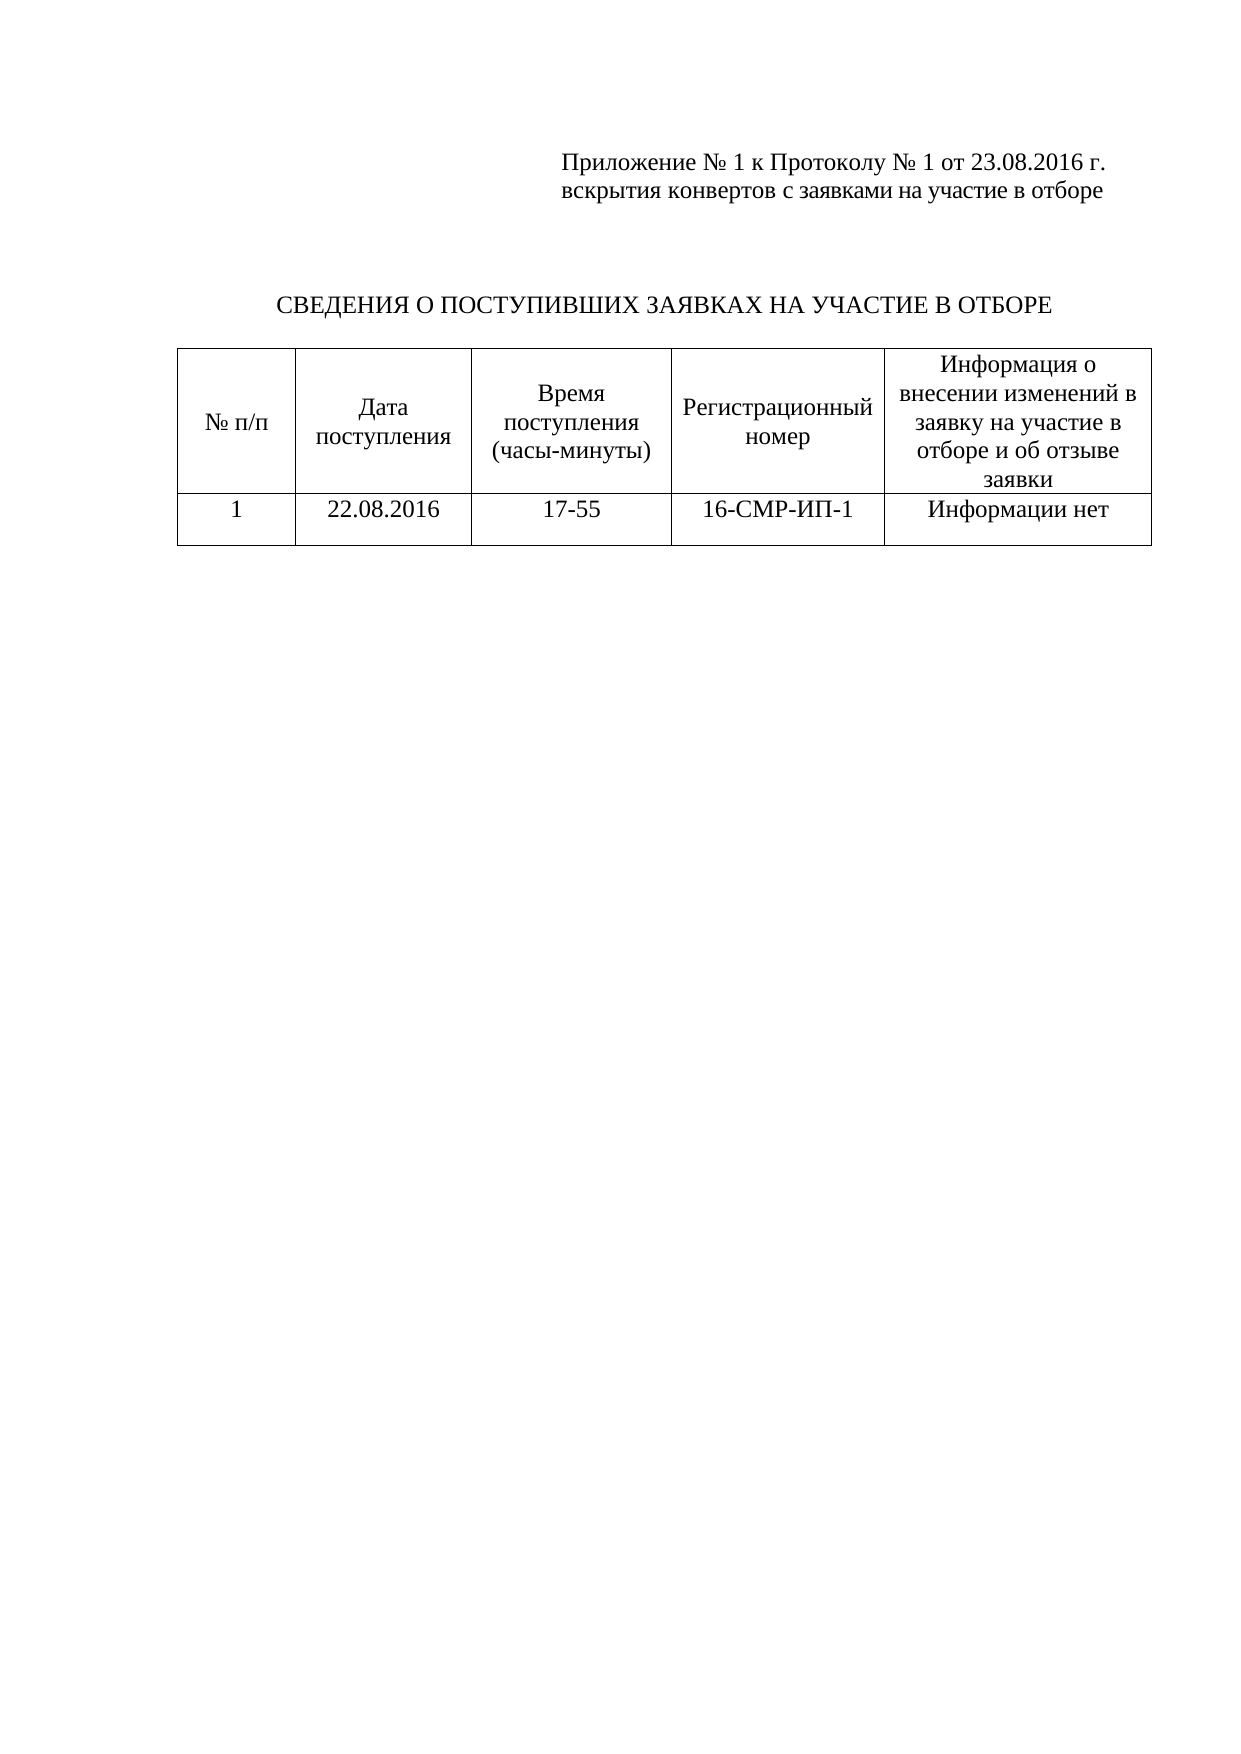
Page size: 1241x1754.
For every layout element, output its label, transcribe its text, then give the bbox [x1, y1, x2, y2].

table_cell 16-СМР-ИП-1 [672, 494, 884, 545]
table_cell Информации нет [885, 494, 1151, 545]
table_header Дата поступления [296, 349, 471, 493]
text СВЕДЕНИЯ О ПОСТУПИВШИХ ЗАЯВКАХ НА УЧАСТИЕ В ОТБОРЕ [177, 291, 1152, 319]
text Приложение № 1 к Протоколу № 1 от 23.08.2016 г. вскрытия конвертов с заявками на участие в отборе [561, 147, 1152, 204]
table_header Время поступления (часы-минуты) [472, 349, 671, 493]
table_cell 22.08.2016 [296, 494, 471, 545]
table_cell 1 [178, 494, 295, 545]
table_header Информация о внесении изменений в заявку на участие в отборе и об отзыве заявки [885, 349, 1151, 493]
table_header Регистрационный номер [672, 349, 884, 493]
table_cell 17-55 [472, 494, 671, 545]
table_header № п/п [178, 349, 295, 493]
